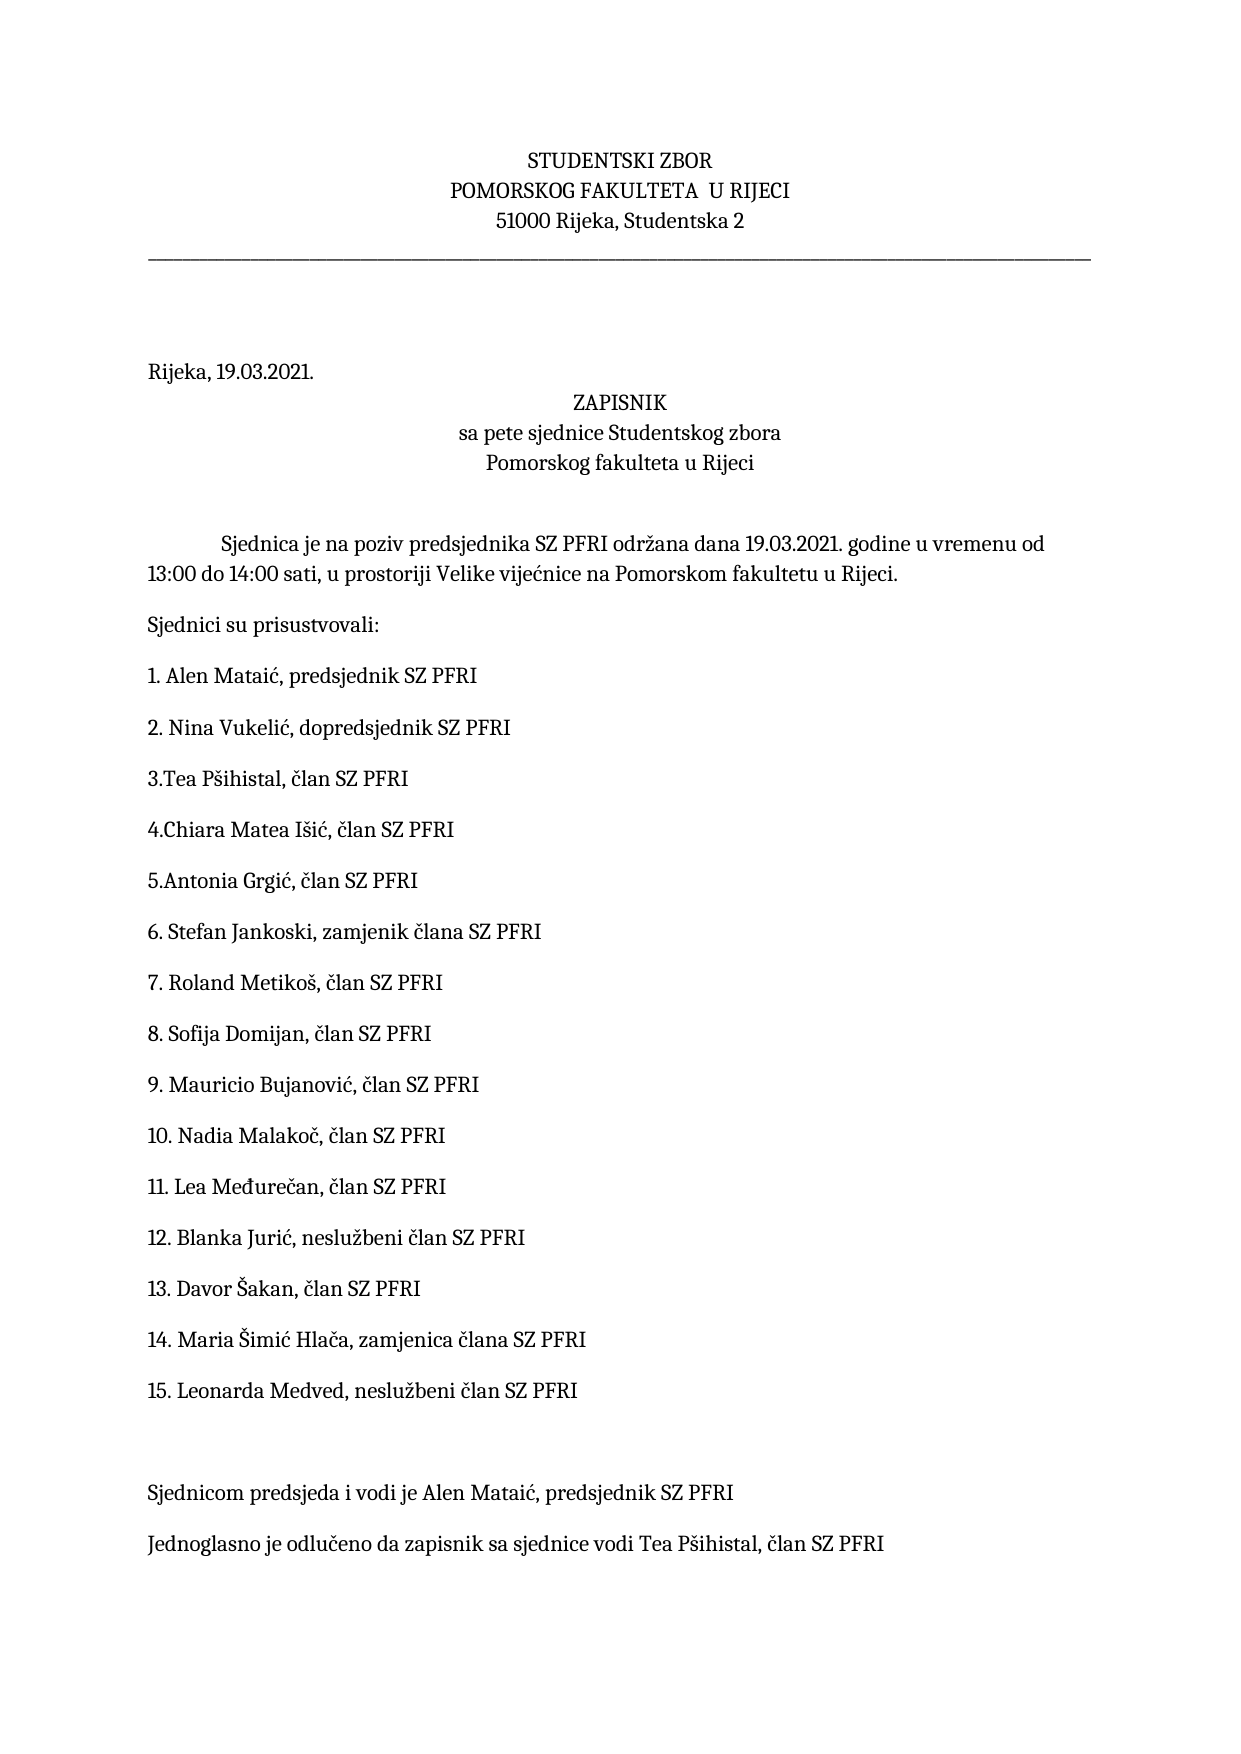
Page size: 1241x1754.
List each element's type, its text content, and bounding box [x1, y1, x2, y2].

text 3.Tea Pšihistal, član SZ PFRI [148, 765, 1093, 792]
text ZAPISNIK [148, 389, 1093, 416]
text 10. Nadia Malakoč, član SZ PFRI [148, 1123, 1093, 1149]
text Jednoglasno je odlučeno da zapisnik sa sjednice vodi Tea Pšihistal, član SZ PFRI [148, 1531, 1093, 1557]
text Pomorskog fakulteta u Rijeci [148, 450, 1093, 476]
text Sjednica je na poziv predsjednika SZ PFRI održana dana 19.03.2021. godine u vremenu od 13:00 do 14:00 sati, u prostoriji Velike vijećnice na Pomorskom fakultetu u Rijeci. [148, 531, 1093, 587]
text _______________________________________________________________________________________________________________ [148, 238, 1093, 264]
text 6. Stefan Jankoski, zamjenik člana SZ PFRI [148, 918, 1093, 945]
text 4.Chiara Matea Išić, član SZ PFRI [148, 816, 1093, 843]
text 9. Mauricio Bujanović, član SZ PFRI [148, 1072, 1093, 1098]
text 12. Blanka Jurić, neslužbeni član SZ PFRI [148, 1225, 1093, 1251]
text 7. Roland Metikoš, član SZ PFRI [148, 969, 1093, 996]
text 15. Leonarda Medved, neslužbeni član SZ PFRI [148, 1378, 1093, 1404]
text STUDENTSKI ZBOR [148, 148, 1093, 174]
text POMORSKOG FAKULTETA U RIJECI [148, 178, 1093, 204]
text 13. Davor Šakan, član SZ PFRI [148, 1276, 1093, 1302]
text 1. Alen Mataić, predsjednik SZ PFRI [148, 663, 1093, 689]
text Sjednici su prisustvovali: [148, 612, 1093, 638]
text Rijeka, 19.03.2021. [148, 359, 1093, 385]
text Sjednicom predsjeda i vodi je Alen Mataić, predsjednik SZ PFRI [148, 1480, 1093, 1506]
text 51000 Rijeka, Studentska 2 [148, 208, 1093, 234]
text sa pete sjednice Studentskog zbora [148, 419, 1093, 446]
text 2. Nina Vukelić, dopredsjednik SZ PFRI [148, 714, 1093, 741]
text 5.Antonia Grgić, član SZ PFRI [148, 867, 1093, 894]
text 11. Lea Međurečan, član SZ PFRI [148, 1174, 1093, 1200]
text 8. Sofija Domijan, član SZ PFRI [148, 1021, 1093, 1047]
text 14. Maria Šimić Hlača, zamjenica člana SZ PFRI [148, 1327, 1093, 1353]
